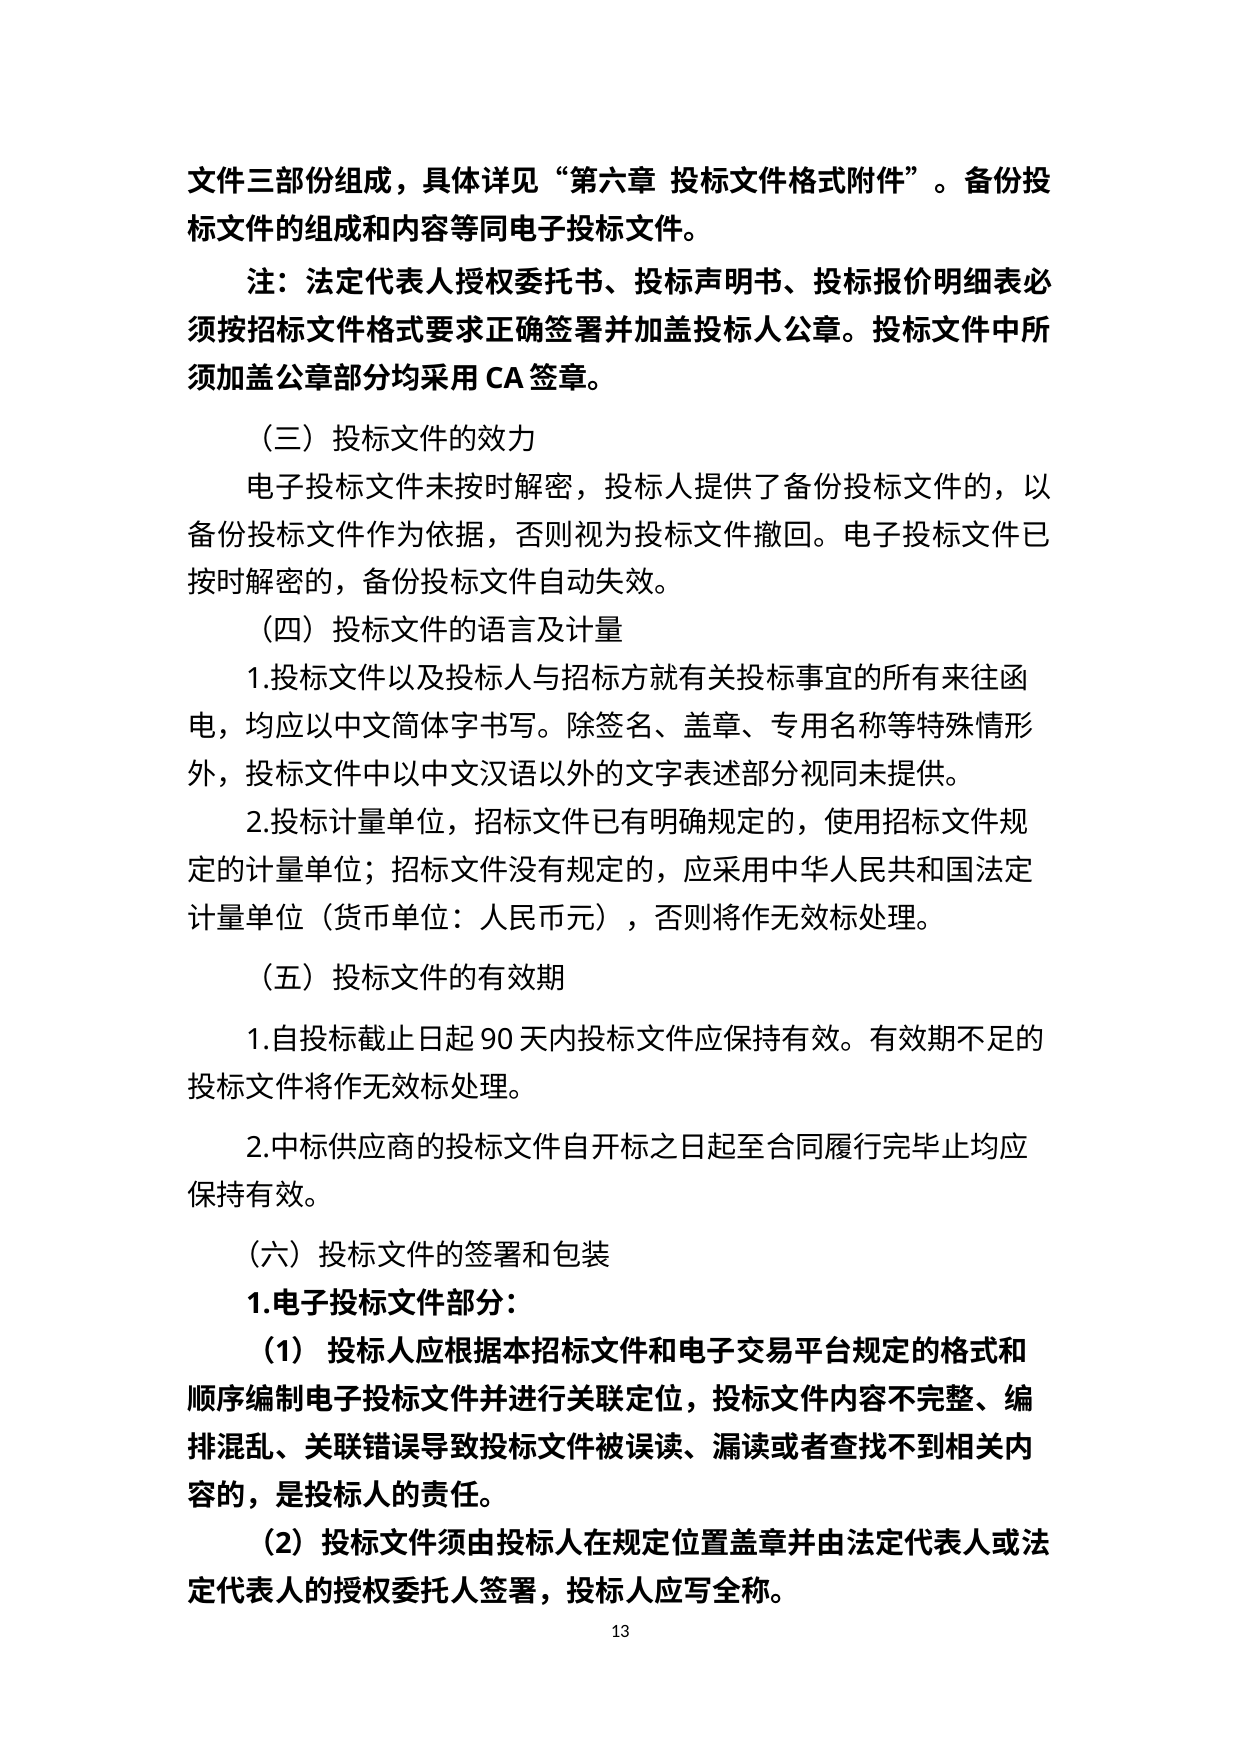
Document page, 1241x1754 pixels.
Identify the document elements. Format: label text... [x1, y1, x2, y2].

text 1.电子投标文件部分： [187, 1275, 1053, 1323]
text （三）投标文件的效力 [187, 411, 1053, 459]
text 2.投标计量单位，招标文件已有明确规定的，使用招标文件规定的计量单位；招标文件没有规定的，应采用中华人民共和国法定计量单位（货币单位：人民币元），否则将作无效标处理。 [187, 794, 1053, 938]
text 1.投标文件以及投标人与招标方就有关投标事宜的所有来往函电，均应以中文简体字书写。除签名、盖章、专用名称等特殊情形外，投标文件中以中文汉语以外的文字表述部分视同未提供。 [187, 650, 1053, 794]
list （五）投标文件的有效期 [187, 950, 1053, 998]
text 电子投标文件未按时解密，投标人提供了备份投标文件的，以备份投标文件作为依据，否则视为投标文件撤回。电子投标文件已按时解密的，备份投标文件自动失效。 [187, 459, 1053, 602]
text （2）投标文件须由投标人在规定位置盖章并由法定代表人或法定代表人的授权委托人签署，投标人应写全称。 [187, 1515, 1053, 1611]
text （四）投标文件的语言及计量 [187, 602, 1053, 650]
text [187, 153, 1053, 249]
text （1） 投标人应根据本招标文件和电子交易平台规定的格式和顺序编制电子投标文件并进行关联定位，投标文件内容不完整、编排混乱、关联错误导致投标文件被误读、漏读或者查找不到相关内容的，是投标人的责任。 [187, 1323, 1053, 1515]
text 注：法定代表人授权委托书、投标声明书、投标报价明细表必须按招标文件格式要求正确签署并加盖投标人公章。投标文件中所须加盖公章部分均采用CA签章。 [187, 254, 1053, 398]
list 2.中标供应商的投标文件自开标之日起至合同履行完毕止均应保持有效。 [187, 1119, 1053, 1215]
list 1.自投标截止日起90天内投标文件应保持有效。有效期不足的投标文件将作无效标处理。 [187, 1011, 1053, 1107]
text （六）投标文件的签署和包装 [187, 1227, 1053, 1275]
